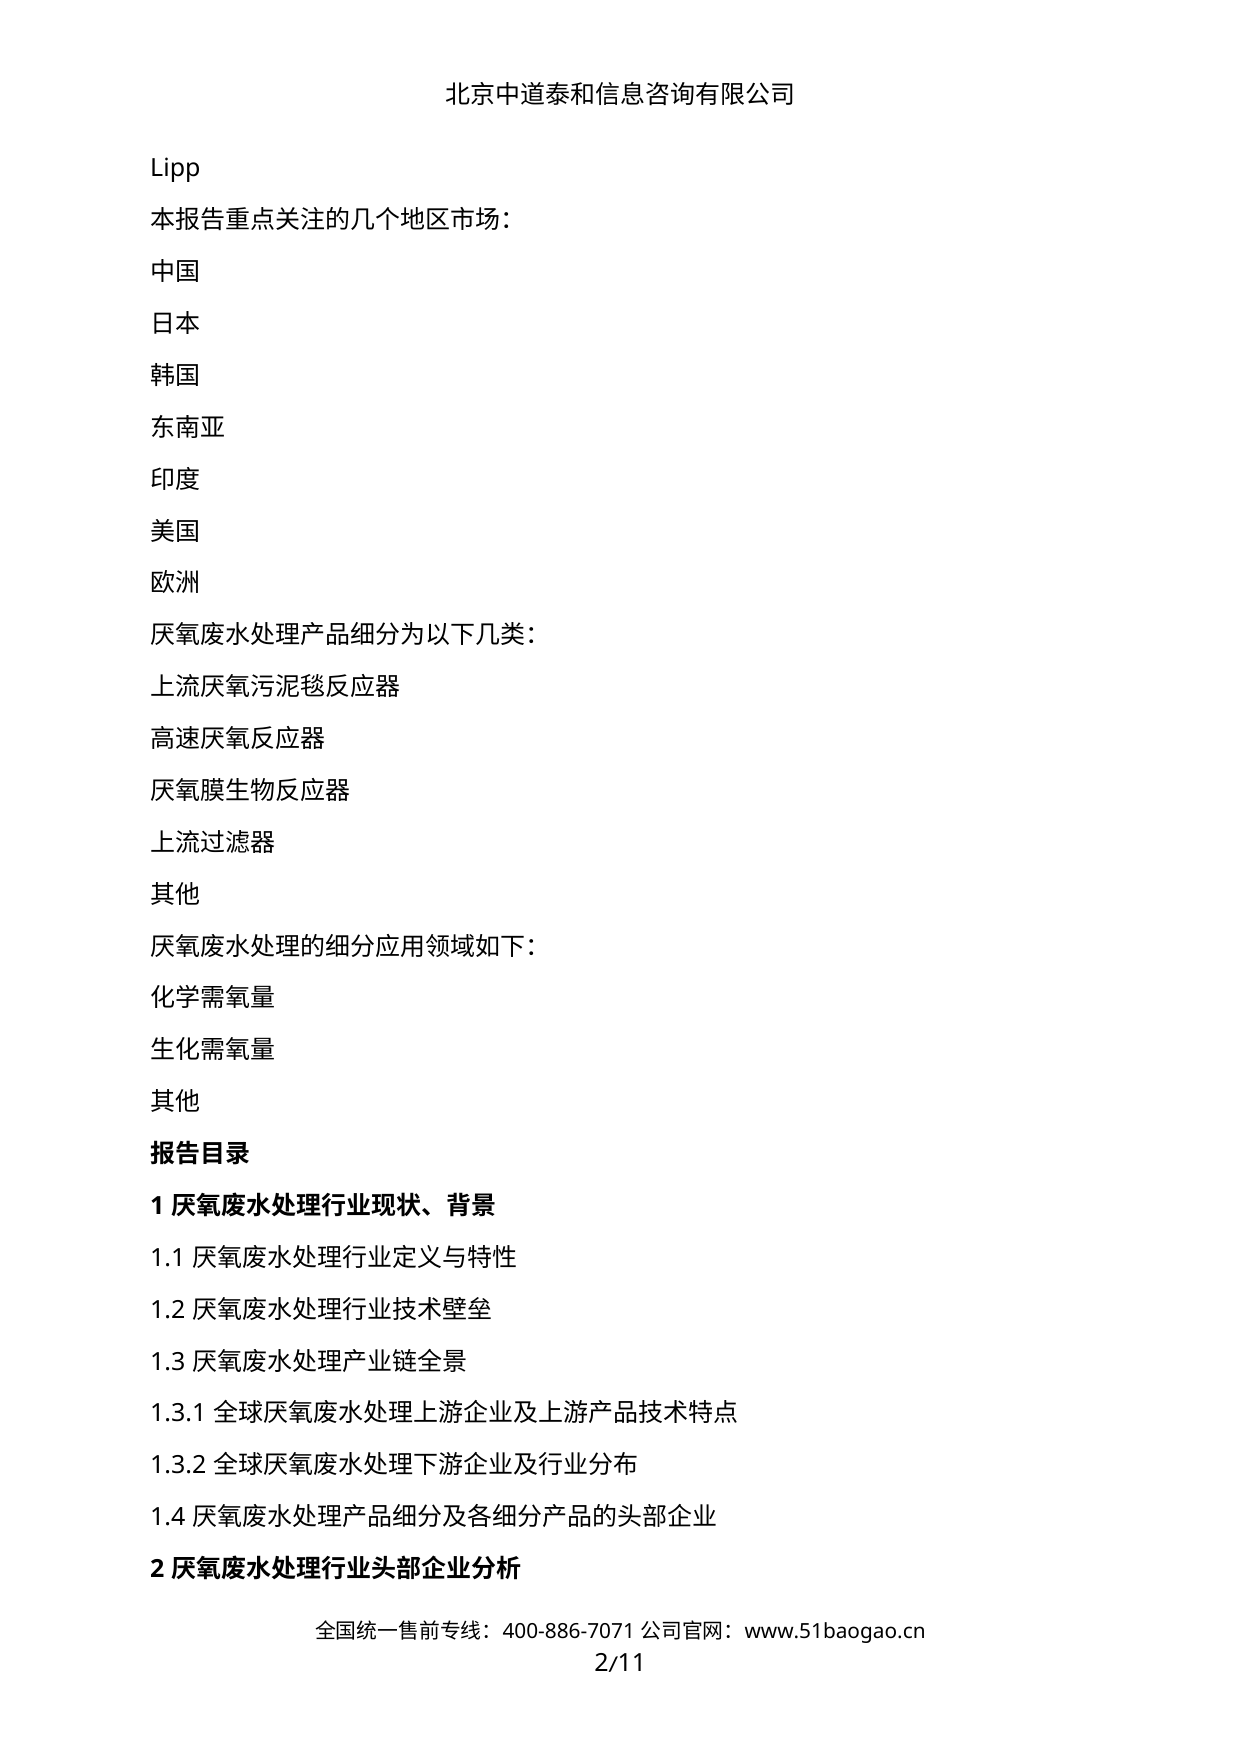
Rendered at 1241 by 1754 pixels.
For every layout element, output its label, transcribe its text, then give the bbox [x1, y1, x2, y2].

text 1.2 厌氧废水处理行业技术壁垒 [150, 1289, 1090, 1325]
text 美国 [150, 511, 1090, 547]
text 1.3.2 全球厌氧废水处理下游企业及行业分布 [150, 1445, 1090, 1481]
text Lipp [150, 150, 1090, 184]
text 高速厌氧反应器 [150, 718, 1090, 755]
text 报告目录 [150, 1133, 1090, 1170]
text 2 厌氧废水处理行业头部企业分析 [150, 1548, 1090, 1585]
text 印度 [150, 459, 1090, 495]
text 1.4 厌氧废水处理产品细分及各细分产品的头部企业 [150, 1497, 1090, 1533]
text 本报告重点关注的几个地区市场： [150, 200, 1090, 236]
text 上流厌氧污泥毯反应器 [150, 667, 1090, 703]
text 1.3.1 全球厌氧废水处理上游企业及上游产品技术特点 [150, 1393, 1090, 1429]
text 1.1 厌氧废水处理行业定义与特性 [150, 1237, 1090, 1273]
text 1 厌氧废水处理行业现状、背景 [150, 1185, 1090, 1222]
text 韩国 [150, 355, 1090, 392]
text 生化需氧量 [150, 1030, 1090, 1066]
text 上流过滤器 [150, 822, 1090, 858]
text 中国 [150, 252, 1090, 288]
text 厌氧膜生物反应器 [150, 770, 1090, 807]
text 东南亚 [150, 407, 1090, 443]
text 厌氧废水处理产品细分为以下几类： [150, 615, 1090, 651]
text 欧洲 [150, 563, 1090, 599]
text 日本 [150, 303, 1090, 340]
text 其他 [150, 874, 1090, 910]
text 1.3 厌氧废水处理产业链全景 [150, 1341, 1090, 1377]
text 其他 [150, 1082, 1090, 1118]
text 化学需氧量 [150, 978, 1090, 1014]
text 厌氧废水处理的细分应用领域如下： [150, 926, 1090, 962]
